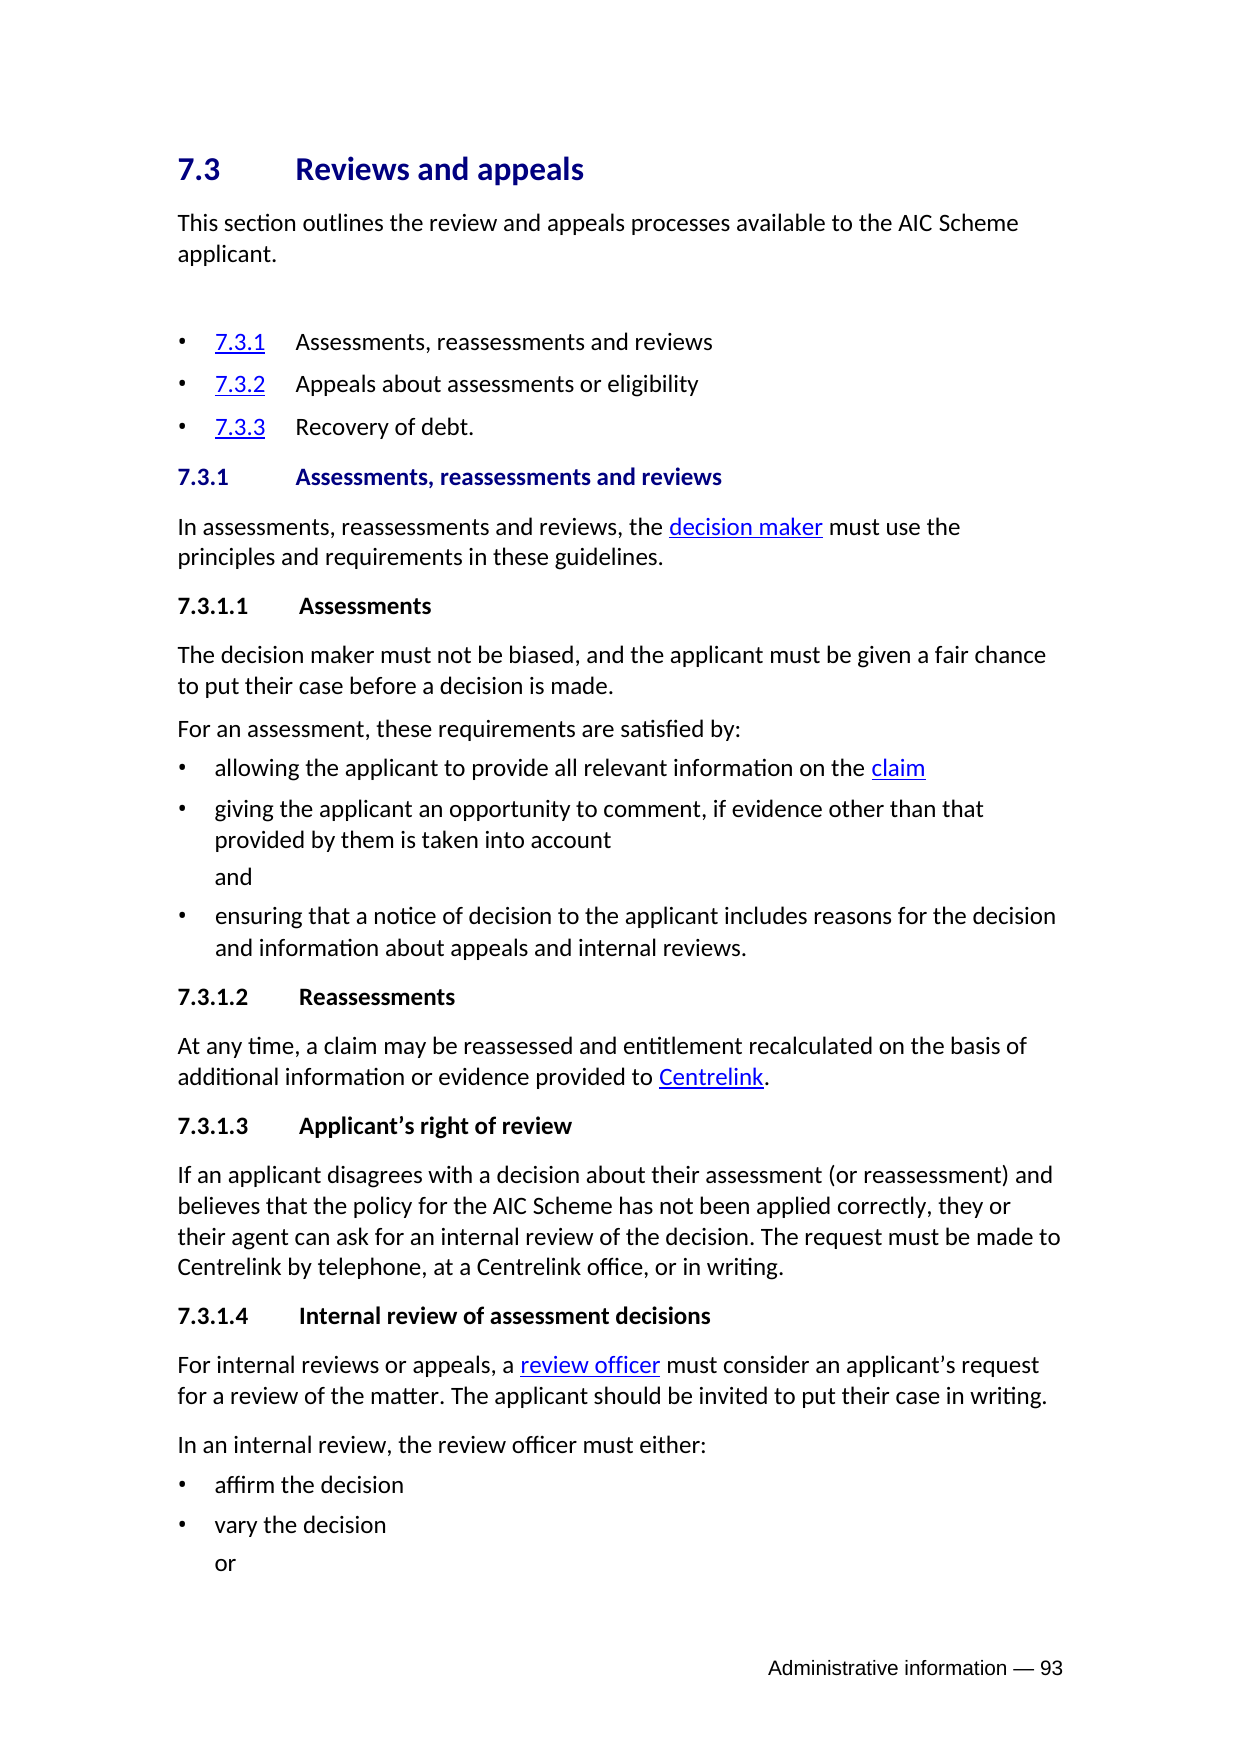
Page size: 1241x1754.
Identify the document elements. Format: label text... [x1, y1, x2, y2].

text At any time, a claim may be reassessed and entitlement recalculated on the basis of additional information or evidence provided to Centrelink. [177, 1031, 1063, 1092]
subtitle 7.3.1 Assessments, reassessments and reviews [177, 461, 1063, 492]
text allowing the applicant to provide all relevant information on the claim [177, 750, 1063, 784]
text For an assessment, these requirements are satisfied by: [177, 713, 1063, 744]
text vary the decision [177, 1507, 1063, 1541]
text In an internal review, the review officer must either: [177, 1429, 1063, 1460]
text giving the applicant an opportunity to comment, if evidence other than that provided by them is taken into account [177, 790, 1063, 855]
text For internal reviews or appeals, a review officer must consider an applicant’s request for a review of the matter. The applicant should be invited to put their case in writing. [177, 1350, 1063, 1411]
text In assessments, reassessments and reviews, the decision maker must use the principles and requirements in these guidelines. [177, 511, 1063, 572]
subtitle 7.3.1.3 Applicant’s right of review [177, 1110, 1063, 1141]
text 7.3.2 Appeals about assessments or eligibility [177, 366, 1063, 400]
text or [214, 1547, 1063, 1577]
subtitle 7.3.1.4 Internal review of assessment decisions [177, 1300, 1063, 1331]
subtitle 7.3.1.1 Assessments [177, 590, 1063, 621]
list and [214, 861, 1063, 892]
text The decision maker must not be biased, and the applicant must be given a fair chance to put their case before a decision is made. [177, 640, 1063, 701]
text affirm the decision [177, 1466, 1063, 1500]
text 7.3.3 Recovery of debt. [177, 408, 1063, 443]
subtitle 7.3 Reviews and appeals [177, 148, 1063, 188]
text If an applicant disagrees with a decision about their assessment (or reassessment) and believes that the policy for the AIC Scheme has not been applied correctly, they or their agent can ask for an internal review of the decision. The request must be made to Centrelink by telephone, at a Centrelink office, or in writing. [177, 1159, 1063, 1282]
subtitle 7.3.1.2 Reassessments [177, 981, 1063, 1012]
text 7.3.1 Assessments, reassessments and reviews [177, 324, 1063, 358]
text This section outlines the review and appeals processes available to the AIC Scheme applicant. [177, 207, 1063, 268]
text ensuring that a notice of decision to the applicant includes reasons for the decision and information about appeals and internal reviews. [177, 898, 1063, 962]
